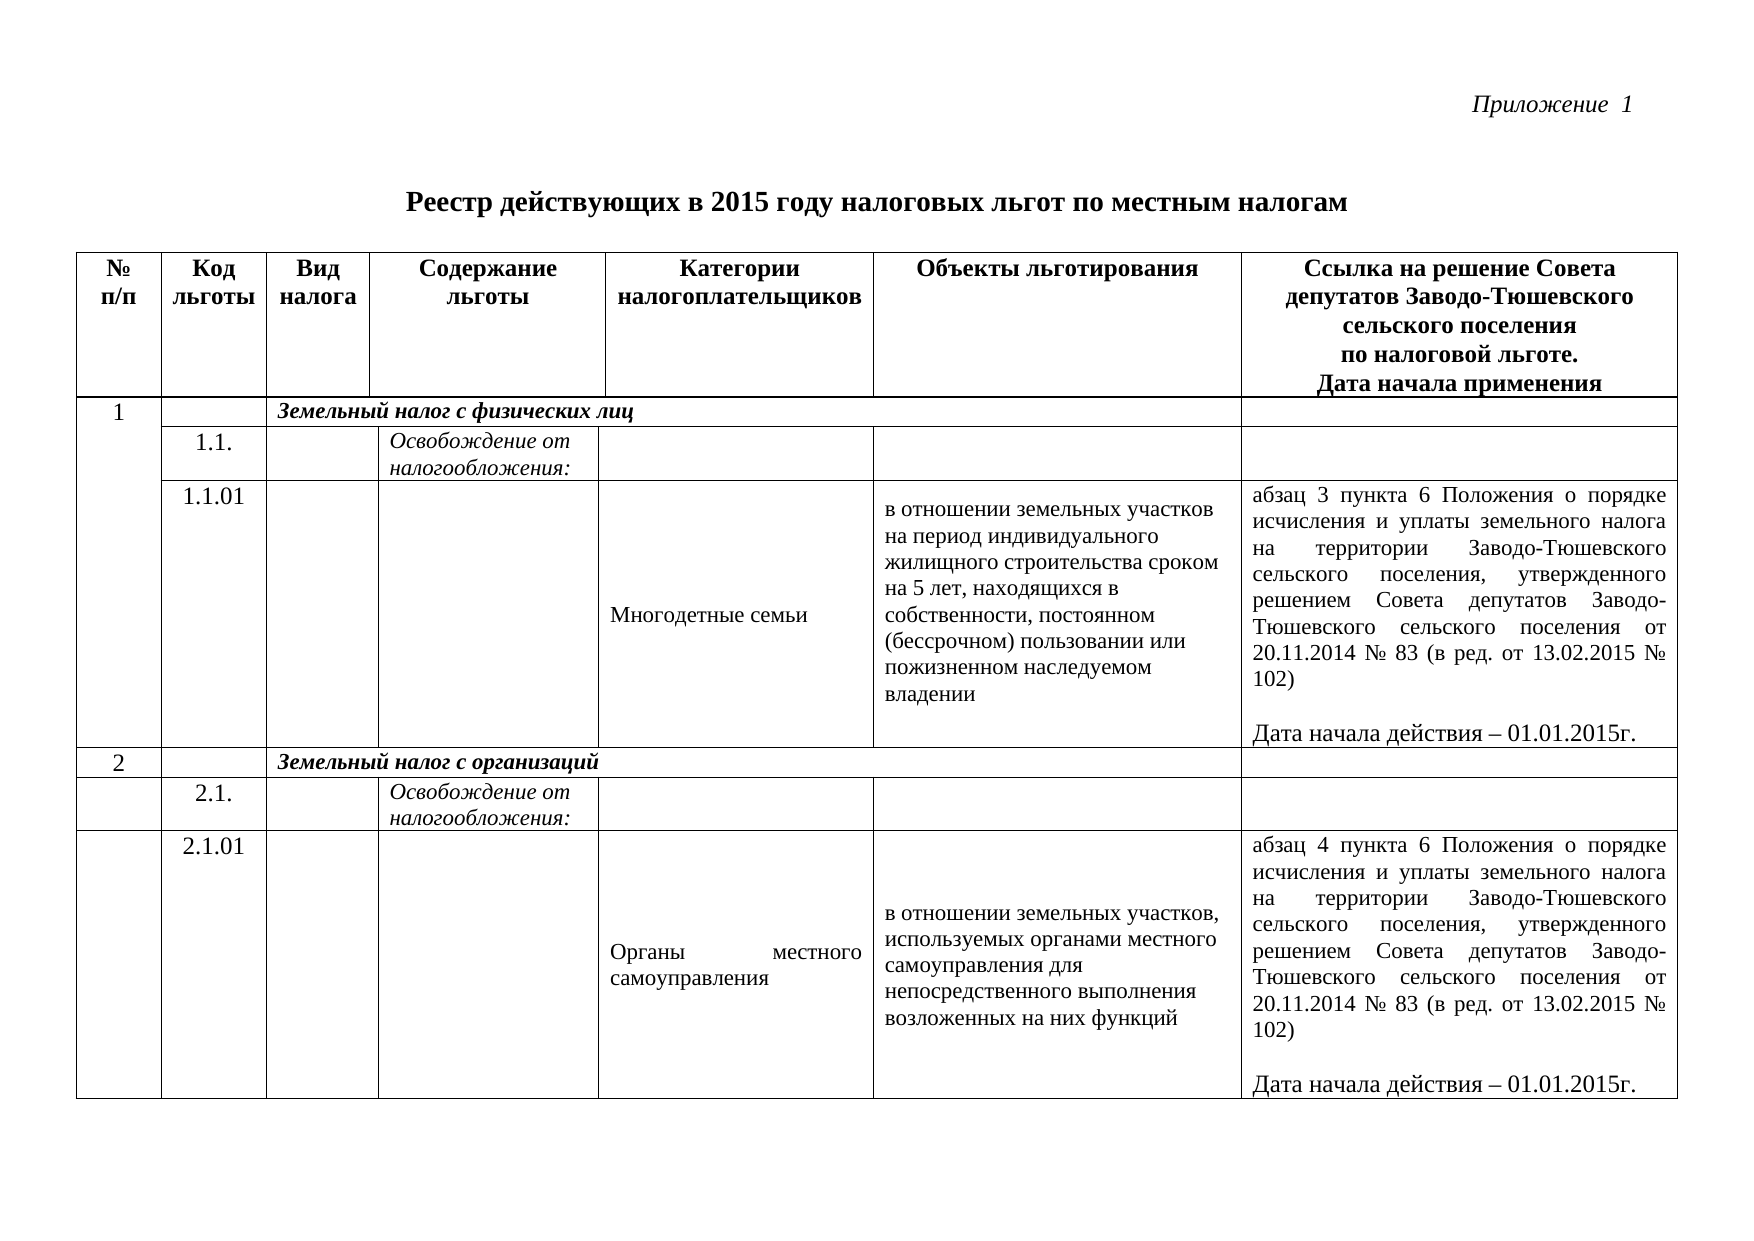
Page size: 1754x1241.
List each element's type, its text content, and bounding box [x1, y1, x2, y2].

table_cell Многодетные семьи [599, 481, 873, 747]
table_header Вид налога [267, 253, 369, 396]
table_cell Земельный налог с физических лиц [267, 398, 1241, 426]
table_cell 1.1. [162, 427, 266, 480]
table_cell Органы местного самоуправления [599, 831, 873, 1097]
table_header Объекты льготирования [874, 253, 1241, 396]
table_cell [267, 778, 378, 830]
table_cell [599, 778, 873, 830]
table_cell [267, 831, 378, 1097]
table_cell [874, 778, 1241, 830]
text Реестр действующих в 2015 году налоговых льгот по местным налогам [118, 184, 1636, 218]
table_header Содержание льготы [370, 253, 605, 396]
table_cell 1.1.01 [162, 481, 266, 747]
table_cell 1 [77, 398, 161, 747]
table_cell [1242, 778, 1677, 830]
table_cell [77, 831, 161, 1097]
table_cell [267, 427, 378, 480]
table_cell [874, 427, 1241, 480]
table_cell [379, 831, 598, 1097]
table_cell [77, 778, 161, 830]
table_header Код льготы [162, 253, 266, 396]
table_header Категории налогоплательщиков [606, 253, 873, 396]
table_cell Освобождение от налогообложения: [379, 427, 598, 480]
table_cell Освобождение от налогообложения: [379, 778, 598, 830]
table_cell [162, 748, 266, 777]
table_cell [267, 481, 378, 747]
table_cell 2.1. [162, 778, 266, 830]
table_cell абзац 4 пункта 6 Положения о порядке исчисления и уплаты земельного налога на территории Заводо-Тюшевского сельского поселения, утвержденного решением Совета депутатов Заводо-Тюшевского сельского поселения от 20.11.2014 № 83 (в ред. от 13.02.2015 № 102) Дата начала действия – 01.01.2015г. [1242, 831, 1677, 1097]
table_cell абзац 3 пункта 6 Положения о порядке исчисления и уплаты земельного налога на территории Заводо-Тюшевского сельского поселения, утвержденного решением Совета депутатов Заводо-Тюшевского сельского поселения от 20.11.2014 № 83 (в ред. от 13.02.2015 № 102) Дата начала действия – 01.01.2015г. [1242, 481, 1677, 747]
table_cell в отношении земельных участков на период индивидуального жилищного строительства сроком на 5 лет, находящихся в собственности, постоянном (бессрочном) пользовании или пожизненном наследуемом владении [874, 481, 1241, 747]
table_cell в отношении земельных участков, используемых органами местного самоуправления для непосредственного выполнения возложенных на них функций [874, 831, 1241, 1097]
table_cell [1242, 748, 1677, 777]
table_cell [1242, 398, 1677, 426]
table_cell [1242, 427, 1677, 480]
table_cell [599, 427, 873, 480]
table_cell Земельный налог с организаций [267, 748, 1241, 777]
text Приложение 1 [118, 89, 1636, 117]
table_cell 2 [77, 748, 161, 777]
table_header Ссылка на решение Совета депутатов Заводо-Тюшевского сельского поселения по налоговой льготе. Дата начала применения [1242, 253, 1677, 396]
table_cell [379, 481, 598, 747]
table_cell 2.1.01 [162, 831, 266, 1097]
table_cell [162, 398, 266, 426]
table_header № п/п [77, 253, 161, 396]
